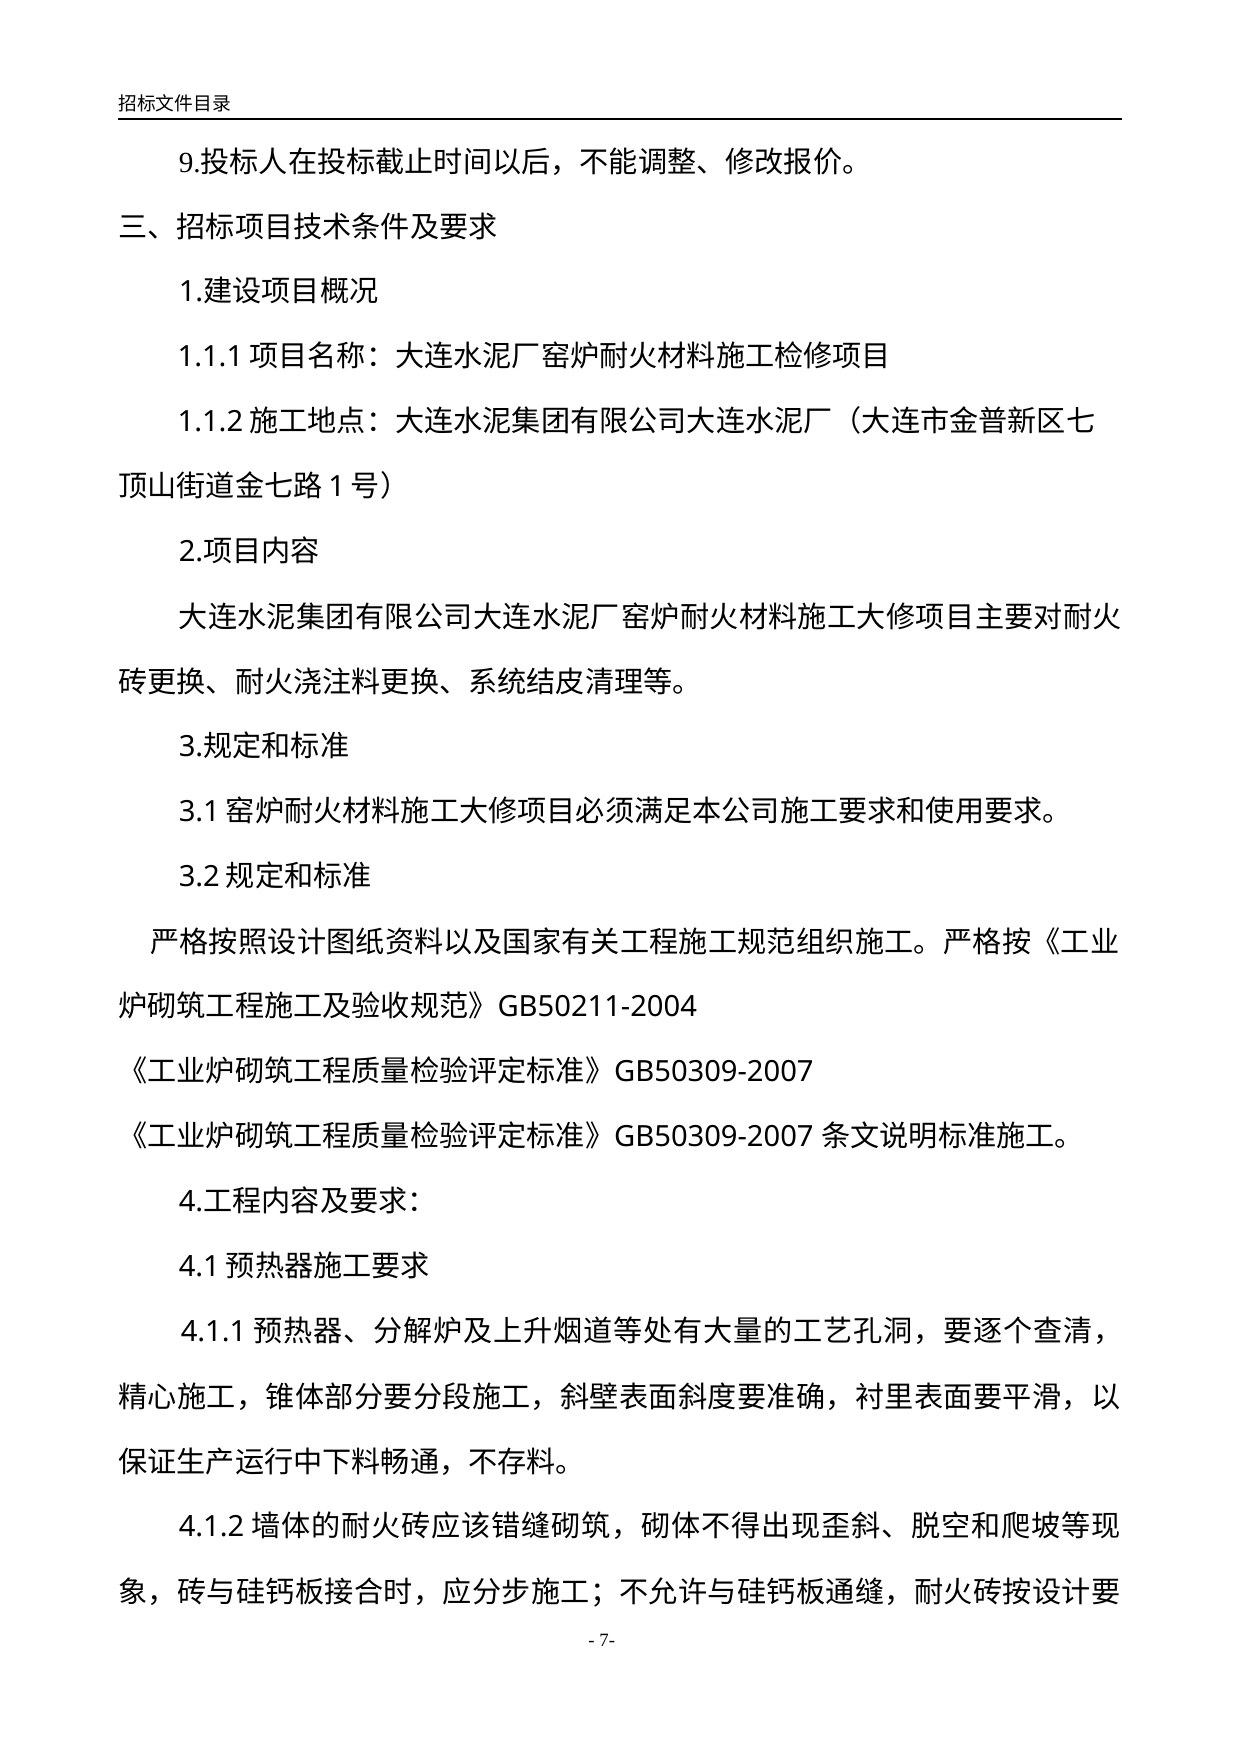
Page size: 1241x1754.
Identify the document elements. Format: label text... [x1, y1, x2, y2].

text 2.项目内容 [118, 517, 1122, 582]
text 3.1窑炉耐火材料施工大修项目必须满足本公司施工要求和使用要求。 [118, 777, 1122, 842]
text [118, 1492, 1122, 1622]
text 1.建设项目概况 [118, 257, 1122, 322]
text 《工业炉砌筑工程质量检验评定标准》GB50309-2007 [118, 1037, 1122, 1102]
text 施工地点：大连水泥集团有限公司大连水泥厂（大连市金普新区七顶山街道金七路1号） [118, 387, 1122, 517]
text 严格按照设计图纸资料以及国家有关工程施工规范组织施工。严格按《工业炉砌筑工程施工及验收规范》GB50211-2004 [118, 907, 1122, 1037]
text 9.投标人在投标截止时间以后，不能调整、修改报价。 [118, 127, 1122, 192]
text 《工业炉砌筑工程质量检验评定标准》GB50309-2007 条文说明标准施工。 [118, 1102, 1122, 1167]
text 4.工程内容及要求： [118, 1167, 1122, 1232]
text 预热器、分解炉及上升烟道等处有大量的工艺孔洞，要逐个查清，精心施工，锥体部分要分段施工，斜壁表面斜度要准确，衬里表面要平滑，以保证生产运行中下料畅通，不存料。 [118, 1297, 1122, 1492]
text 3.规定和标准 [118, 712, 1122, 777]
text 3.2规定和标准 [118, 842, 1122, 907]
text 大连水泥集团有限公司大连水泥厂窑炉耐火材料施工大修项目主要对耐火砖更换、耐火浇注料更换、系统结皮清理等。 [118, 582, 1122, 712]
text 三、招标项目技术条件及要求 [118, 192, 1122, 257]
text 项目名称：大连水泥厂窑炉耐火材料施工检修项目 [118, 322, 1122, 387]
text 4.1预热器施工要求 [118, 1232, 1122, 1297]
